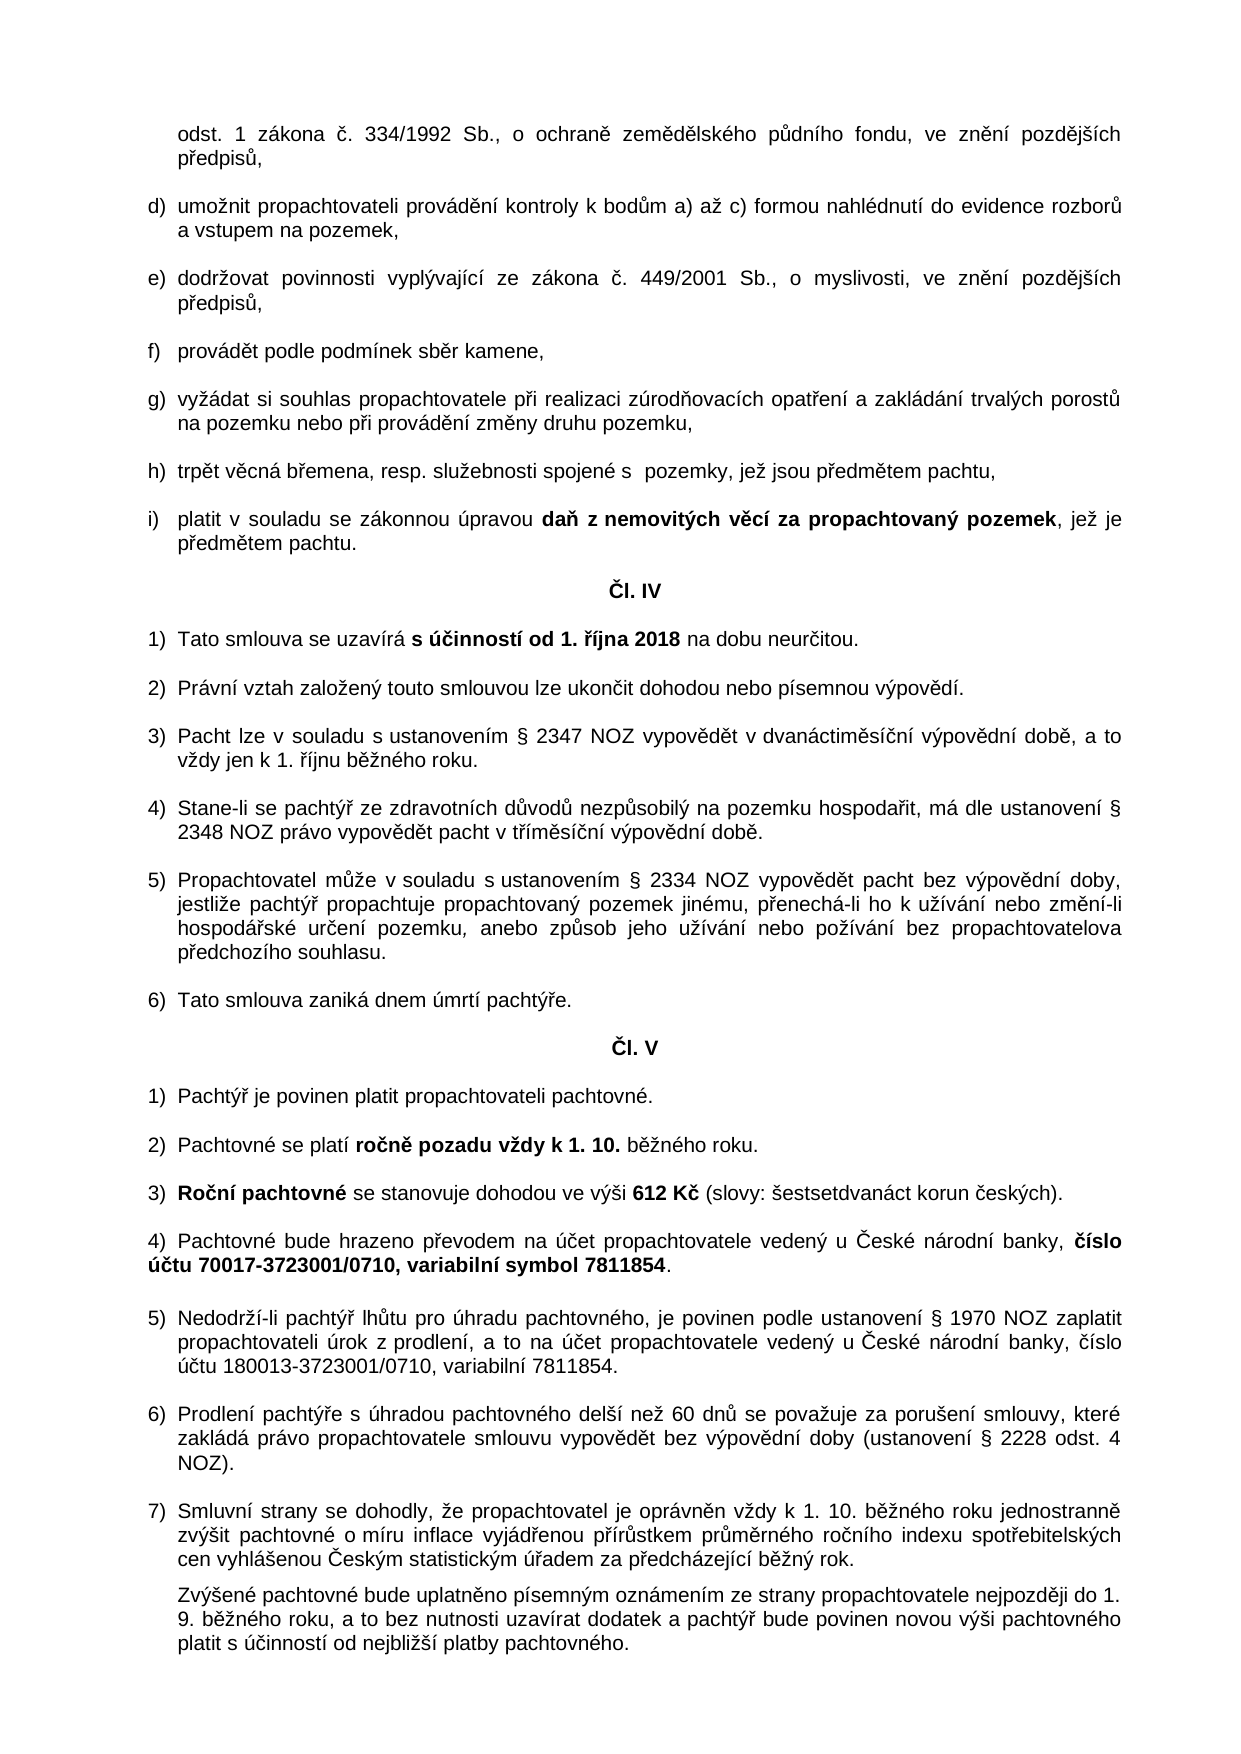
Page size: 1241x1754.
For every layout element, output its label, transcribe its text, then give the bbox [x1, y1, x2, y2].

list Pachtýř je povinen platit propachtovateli pachtovné. [148, 1084, 1122, 1108]
list provádět podle podmínek sběr kamene, [148, 338, 1122, 363]
list Stane-li se pachtýř ze zdravotních důvodů nezpůsobilý na pozemku hospodařit, má dle ustanovení § 2348 NOZ právo vypovědět pacht v tříměsíční výpovědní době. [148, 796, 1122, 844]
list Smluvní strany se dohodly, že propachtovatel je oprávněn vždy k 1. 10. běžného roku jednostranně zvýšit pachtovné o míru inflace vyjádřenou přírůstkem průměrného ročního indexu spotřebitelských cen vyhlášenou Českým statistickým úřadem za předcházející běžný rok. [148, 1498, 1122, 1571]
text Čl. IV [148, 579, 1122, 603]
list dodržovat povinnosti vyplývající ze zákona č. 449/2001 Sb., o myslivosti, ve znění pozdějších předpisů, [148, 266, 1122, 314]
list vyžádat si souhlas propachtovatele při realizaci zúrodňovacích opatření a zakládání trvalých porostů na pozemku nebo při provádění změny druhu pozemku, [148, 387, 1122, 435]
list platit v souladu se zákonnou úpravou daň z nemovitých věcí za propachtovaný pozemek, jež je předmětem pachtu. [148, 507, 1122, 555]
list Tato smlouva zaniká dnem úmrtí pachtýře. [148, 988, 1122, 1012]
text Čl. V [148, 1036, 1122, 1060]
list Právní vztah založený touto smlouvou lze ukončit dohodou nebo písemnou výpovědí. [148, 675, 1122, 699]
list Nedodrží-li pachtýř lhůtu pro úhradu pachtovného, je povinen podle ustanovení § 1970 NOZ zaplatit propachtovateli úrok z prodlení, a to na účet propachtovatele vedený u České národní banky, číslo účtu 180013-3723001/0710, variabilní 7811854. [148, 1306, 1122, 1378]
list Pacht lze v souladu s ustanovením § 2347 NOZ vypovědět v dvanáctiměsíční výpovědní době, a to vždy jen k 1. říjnu běžného roku. [148, 723, 1122, 772]
list umožnit propachtovateli provádění kontroly k bodům a) až c) formou nahlédnutí do evidence rozborů a vstupem na pozemek, [148, 194, 1122, 242]
list Tato smlouva se uzavírá s účinností od 1. října 2018 na dobu neurčitou. [148, 627, 1122, 651]
list Pachtovné bude hrazeno převodem na účet propachtovatele vedený u České národní banky, číslo účtu 70017-3723001/0710, variabilní symbol 7811854. [148, 1229, 1122, 1277]
list Roční pachtovné se stanovuje dohodou ve výši 612 Kč (slovy: šestsetdvanáct korun českých). [148, 1181, 1122, 1205]
list Pachtovné se platí ročně pozadu vždy k 1. 10. běžného roku. [148, 1133, 1122, 1157]
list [148, 122, 1122, 170]
list Propachtovatel může v souladu s ustanovením § 2334 NOZ vypovědět pacht bez výpovědní doby, jestliže pachtýř propachtuje propachtovaný pozemek jinému, přenechá-li ho k užívání nebo změní-li hospodářské určení pozemku, anebo způsob jeho užívání nebo požívání bez propachtovatelova předchozího souhlasu. [148, 868, 1122, 964]
text Zvýšené pachtovné bude uplatněno písemným oznámením ze strany propachtovatele nejpozději do 1. 9. běžného roku, a to bez nutnosti uzavírat dodatek a pachtýř bude povinen novou výši pachtovného platit s účinností od nejbližší platby pachtovného. [177, 1583, 1122, 1655]
list trpět věcná břemena, resp. služebnosti spojené s pozemky, jež jsou předmětem pachtu, [148, 459, 1122, 483]
list Prodlení pachtýře s úhradou pachtovného delší než 60 dnů se považuje za porušení smlouvy, které zakládá právo propachtovatele smlouvu vypovědět bez výpovědní doby (ustanovení § 2228 odst. 4 NOZ). [148, 1402, 1122, 1474]
